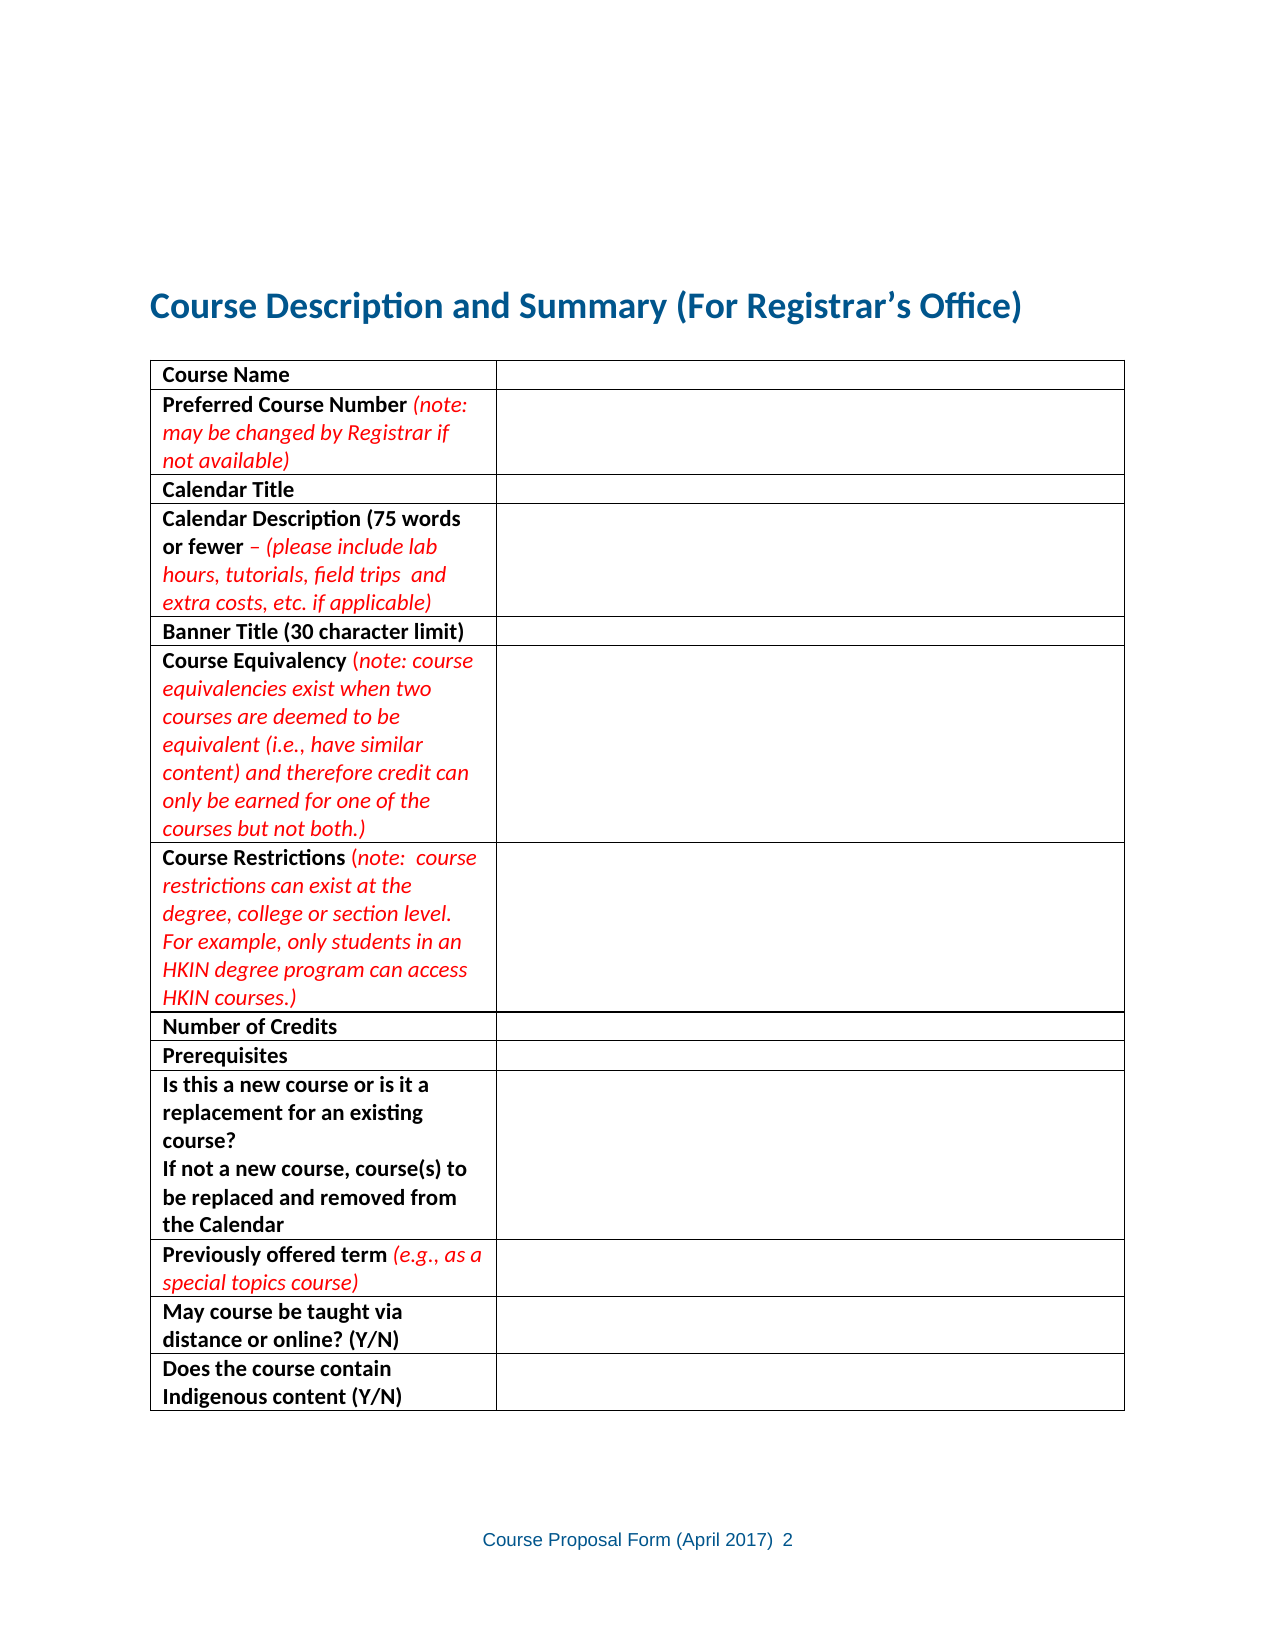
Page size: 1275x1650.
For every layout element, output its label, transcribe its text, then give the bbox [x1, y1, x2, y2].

table_cell [497, 1071, 1124, 1239]
table_cell Calendar Description (75 words or fewer – (please include lab hours, tutorials, field trips and extra costs, etc. if applicable) [151, 504, 496, 616]
table_cell Calendar Title [151, 475, 496, 503]
table_cell Previously offered term (e.g., as a special topics course) [151, 1240, 496, 1296]
table_header Course Name [151, 361, 496, 389]
table_cell May course be taught via distance or online? (Y/N) [151, 1297, 496, 1353]
table_cell [497, 390, 1124, 474]
subtitle Course Description and Summary (For Registrar’s Office) [150, 282, 1125, 328]
table_cell Prerequisites [151, 1041, 496, 1069]
table_cell [497, 1041, 1124, 1069]
table_cell [497, 1297, 1124, 1353]
table_cell [497, 504, 1124, 616]
table_cell Course Restrictions (note: course restrictions can exist at the degree, college or section level. For example, only students in an HKIN degree program can access HKIN courses.) [151, 843, 496, 1011]
table_cell Course Equivalency (note: course equivalencies exist when two courses are deemed to be equivalent (i.e., have similar content) and therefore credit can only be earned for one of the courses but not both.) [151, 646, 496, 842]
table_cell [497, 1013, 1124, 1040]
table_cell [497, 617, 1124, 645]
table_cell Banner Title (30 character limit) [151, 617, 496, 645]
table_cell Does the course contain Indigenous content (Y/N) [151, 1354, 496, 1410]
table_cell [497, 1240, 1124, 1296]
table_cell Preferred Course Number (note: may be changed by Registrar if not available) [151, 390, 496, 474]
table_cell Is this a new course or is it a replacement for an existing course? If not a new course, course(s) to be replaced and removed from the Calendar [151, 1071, 496, 1239]
table_cell [497, 475, 1124, 503]
table_cell [497, 1354, 1124, 1410]
table_header [497, 361, 1124, 389]
table_cell Number of Credits [151, 1013, 496, 1040]
table_cell [497, 646, 1124, 842]
table_cell [497, 843, 1124, 1011]
